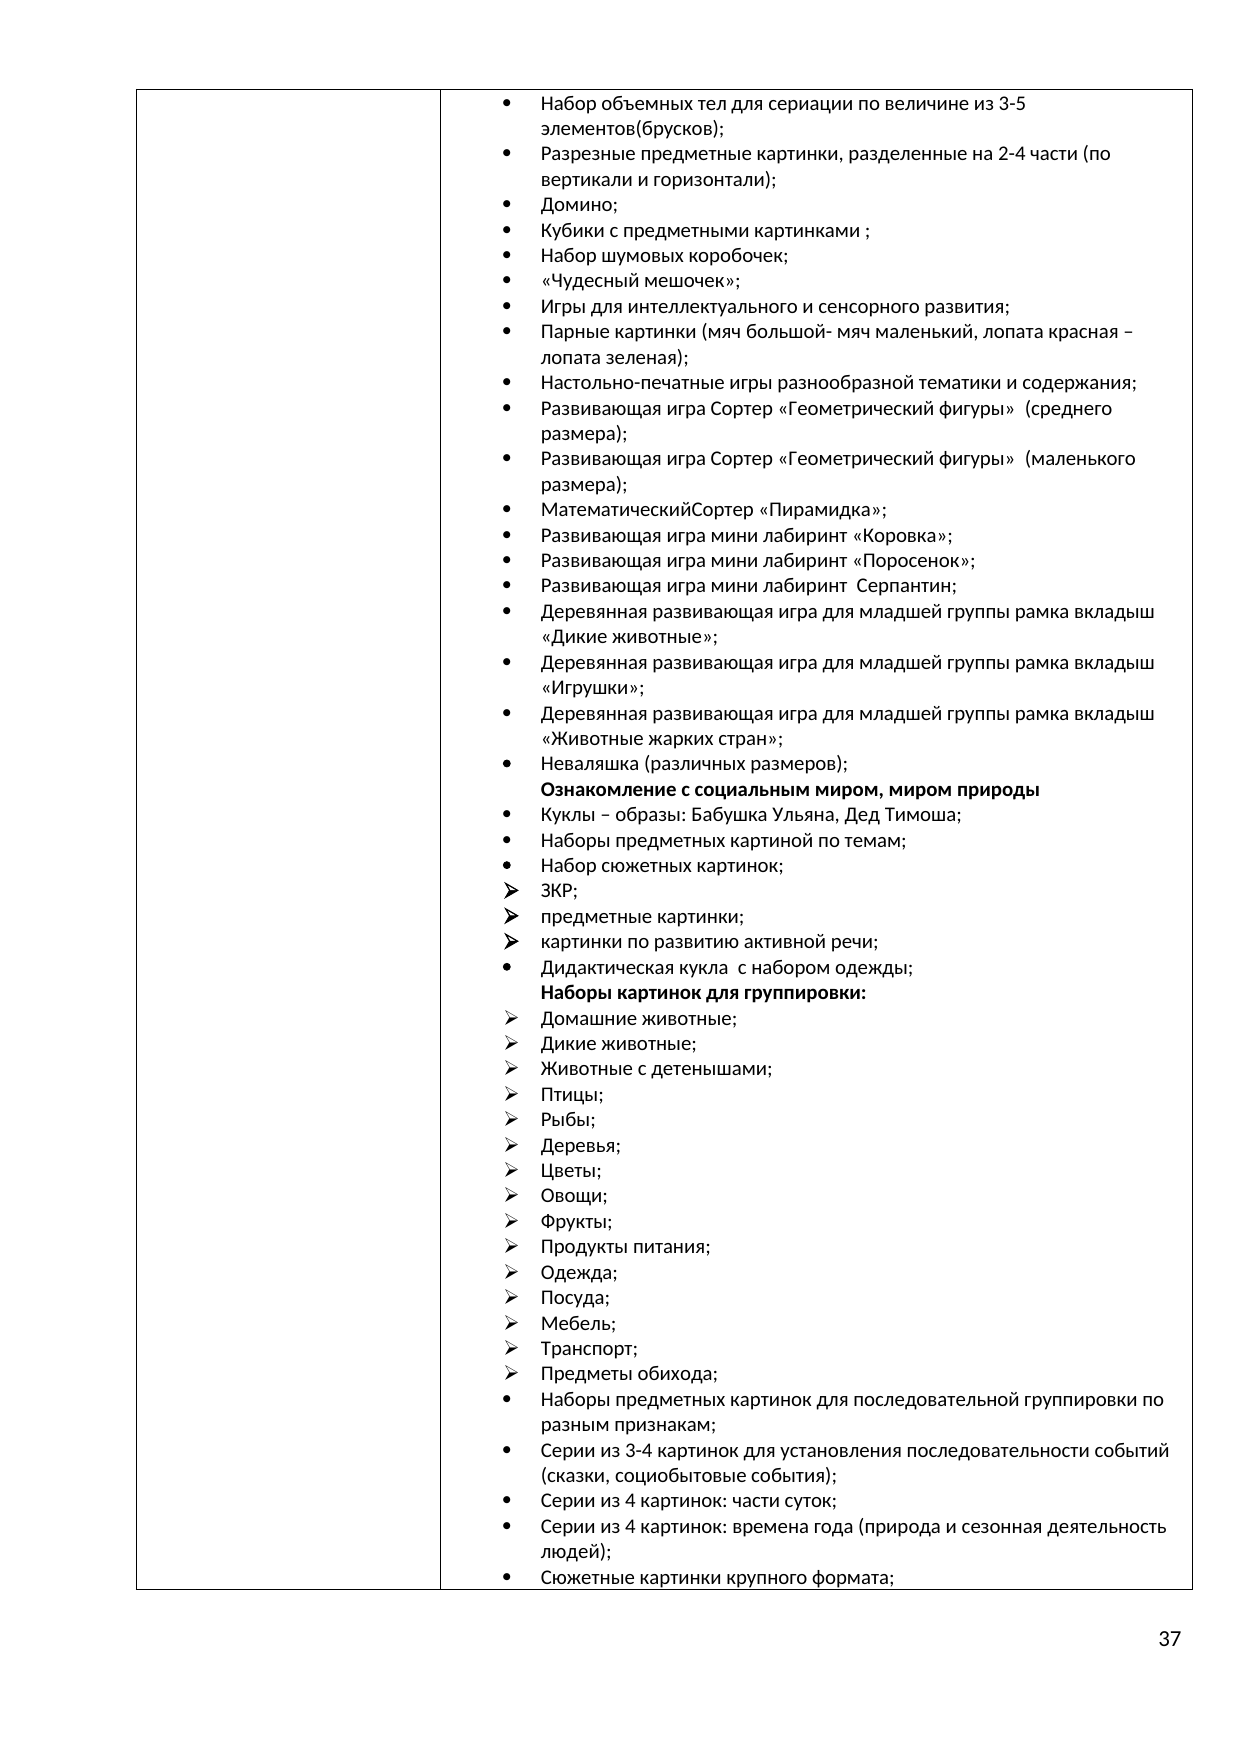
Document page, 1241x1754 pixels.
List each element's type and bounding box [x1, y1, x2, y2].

table_cell [137, 90, 440, 1589]
table_cell [441, 90, 1192, 1589]
